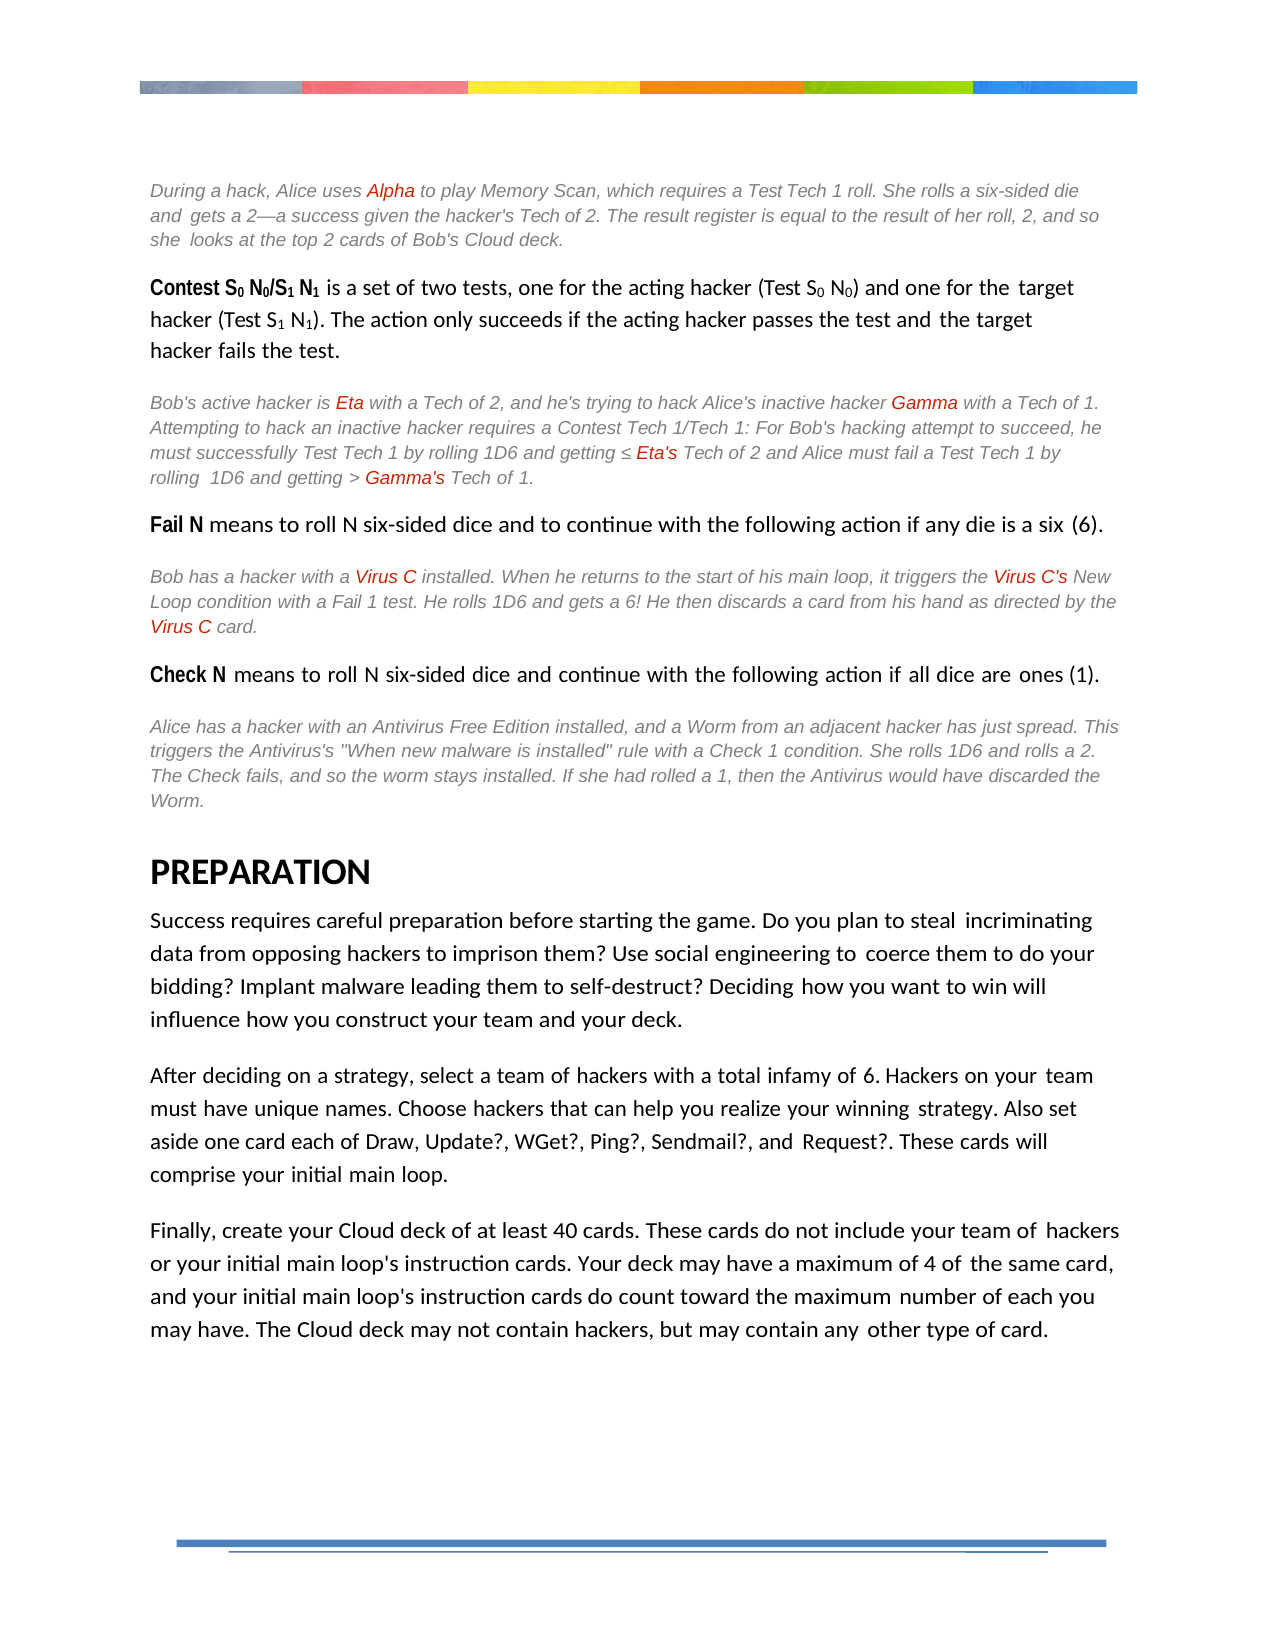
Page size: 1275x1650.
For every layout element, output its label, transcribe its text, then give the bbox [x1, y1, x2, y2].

text Fail N means to roll N six-sided dice and to continue with the following action if any die is a six (6). [150, 510, 1115, 538]
subtitle Preparation [150, 848, 1137, 894]
text Success requires careful preparation before starting the game. Do you plan to steal incriminating data from opposing hackers to imprison them? Use social engineering to coerce them to do your bidding? Implant malware leading them to self-destruct? Deciding how you want to win will influence how you construct your team and your deck. [150, 906, 1115, 1033]
text Alice has a hacker with an Antivirus Free Edition installed, and a Worm from an adjacent hacker has just spread. This triggers the Antivirus's "When new malware is installed" rule with a Check 1 condition. She rolls 1D6 and rolls a 2. The Check fails, and so the worm stays installed. If she had rolled a 1, then the Antivirus would have discarded the Worm. [150, 715, 1121, 811]
text Bob has a hacker with a Virus C installed. When he returns to the start of his main loop, it triggers the Virus C's New Loop condition with a Fail 1 test. He rolls 1D6 and gets a 6! He then discards a card from his hand as directed by the Virus C card. [150, 566, 1121, 637]
text Check N means to roll N six-sided dice and continue with the following action if all dice are ones (1). [150, 660, 1115, 688]
text Bob's active hacker is Eta with a Tech of 2, and he's trying to hack Alice's inactive hacker Gamma with a Tech of 1. Attempting to hack an inactive hacker requires a Contest Tech 1/Tech 1: For Bob's hacking attempt to succeed, he must successfully Test Tech 1 by rolling 1D6 and getting ≤ Eta's Tech of 2 and Alice must fail a Test Tech 1 by rolling 1D6 and getting > Gamma's Tech of 1. [150, 392, 1115, 488]
picture [139, 81, 1138, 94]
text After deciding on a strategy, select a team of hackers with a total infamy of 6. Hackers on your team must have unique names. Choose hackers that can help you realize your winning strategy. Also set aside one card each of Draw, Update?, WGet?, Ping?, Sendmail?, and Request?. These cards will comprise your initial main loop. [150, 1061, 1121, 1188]
text Contest S0 N0/S1 N1 is a set of two tests, one for the acting hacker (Test S0 N0) and one for the target hacker (Test S1 N1). The action only succeeds if the acting hacker passes the test and the target hacker fails the test. [150, 273, 1098, 364]
text During a hack, Alice uses Alpha to play Memory Scan, which requires a Test Tech 1 roll. She rolls a six-sided die and gets a 2—a success given the hacker's Tech of 2. The result register is equal to the result of her roll, 2, and so she looks at the top 2 cards of Bob's Cloud deck. [150, 179, 1115, 251]
text Finally, create your Cloud deck of at least 40 cards. These cards do not include your team of hackers or your initial main loop's instruction cards. Your deck may have a maximum of 4 of the same card, and your initial main loop's instruction cards do count toward the maximum number of each you may have. The Cloud deck may not contain hackers, but may contain any other type of card. [150, 1216, 1121, 1343]
